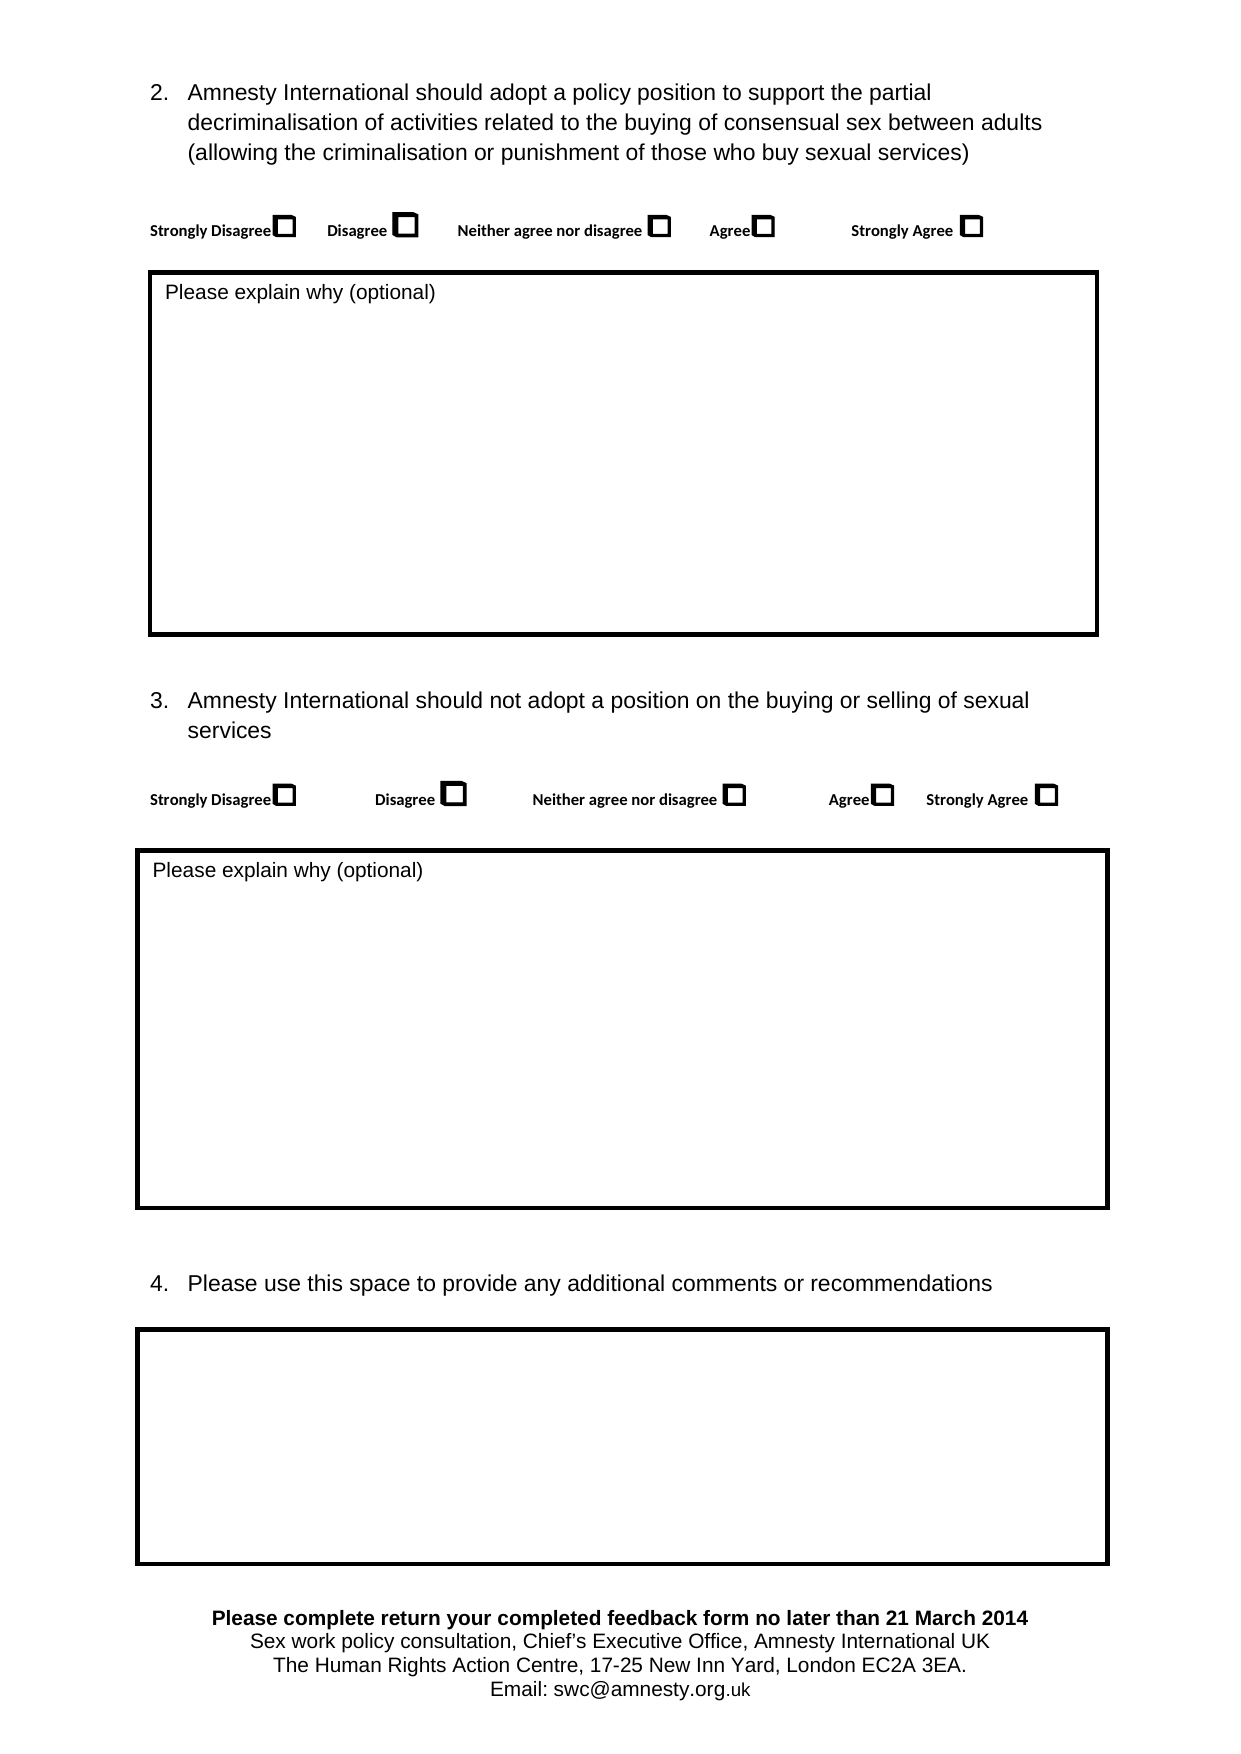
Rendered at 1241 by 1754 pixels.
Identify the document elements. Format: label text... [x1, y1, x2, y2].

list Amnesty International should adopt a policy position to support the partial decriminalisation of activities related to the buying of consensual sex between adults (allowing the criminalisation or punishment of those who buy sexual services) [150, 78, 1090, 165]
list Strongly Disagree⧠ Disagree ⧠ Neither agree nor disagree ⧠ Agree⧠ Strongly Agree ⧠ [150, 199, 1090, 270]
list Amnesty International should not adopt a position on the buying or selling of sexual services [150, 687, 1090, 743]
list Please use this space to provide any additional comments or recommendations [150, 1270, 1090, 1296]
text Strongly Disagree⧠ Disagree ⧠ Neither agree nor disagree ⧠ Agree⧠ Strongly Agree ⧠ [150, 768, 1090, 845]
